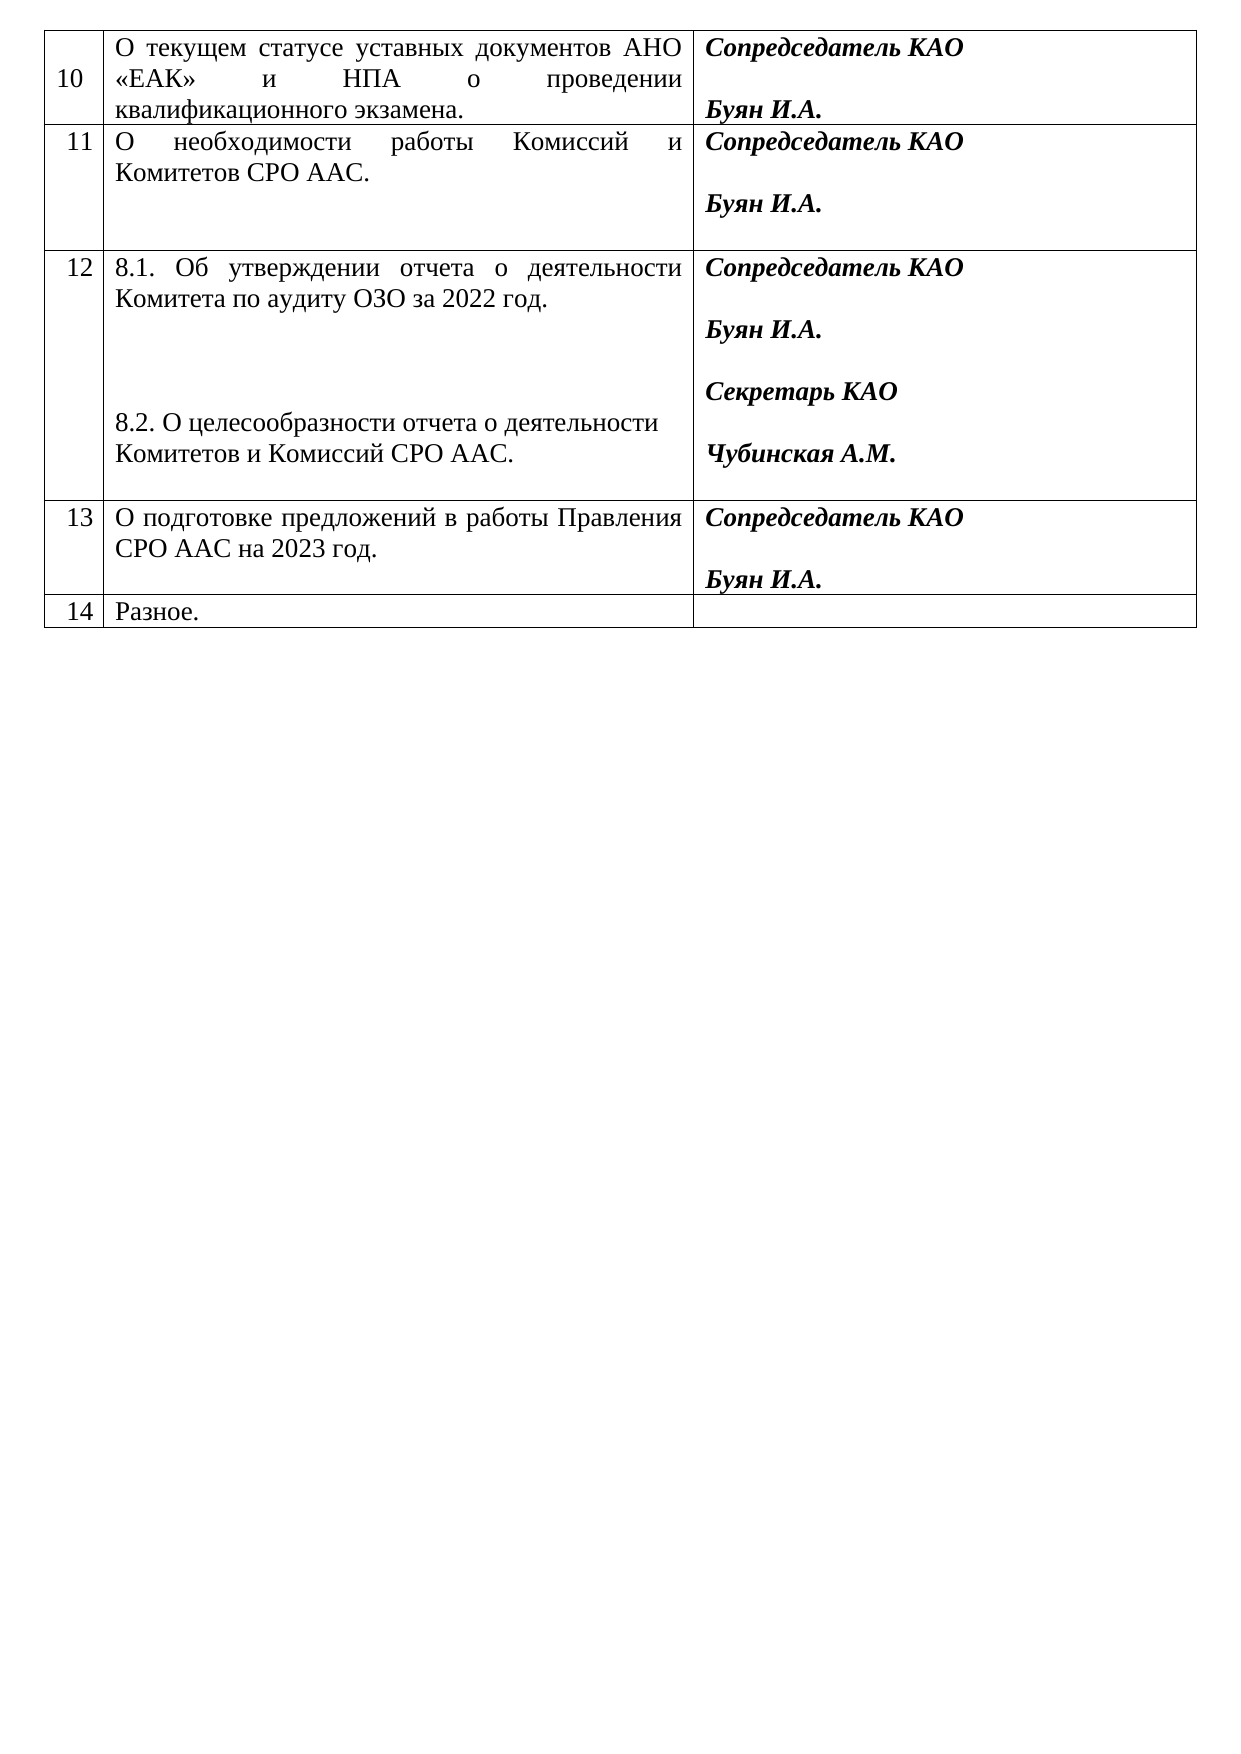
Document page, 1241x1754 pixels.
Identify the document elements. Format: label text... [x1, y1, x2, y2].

table_cell [694, 595, 1196, 627]
table_cell Разное. [104, 595, 693, 627]
table_cell 11 [45, 125, 103, 250]
table_cell 14 [45, 595, 103, 627]
table_cell О текущем статусе уставных документов АНО «ЕАК» и НПА о проведении квалификационного экзамена. [104, 31, 693, 124]
table_cell Сопредседатель КАО Буян И.А. [694, 501, 1196, 594]
table_cell О необходимости работы Комиссий и Комитетов СРО ААС. [104, 125, 693, 250]
table_cell 10 [45, 31, 103, 124]
table_cell 13 [45, 501, 103, 594]
table_cell О подготовке предложений в работы Правления СРО ААС на 2023 год. [104, 501, 693, 594]
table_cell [694, 31, 1196, 124]
table_cell Сопредседатель КАО Буян И.А. Секретарь КАО Чубинская А.М. [694, 251, 1196, 500]
table_cell 8.1. Об утверждении отчета о деятельности Комитета по аудиту ОЗО за 2022 год. 8.2. О целесообразности отчета о деятельности Комитетов и Комиссий СРО ААС. [104, 251, 693, 500]
table_cell 12 [45, 251, 103, 500]
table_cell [694, 125, 1196, 250]
